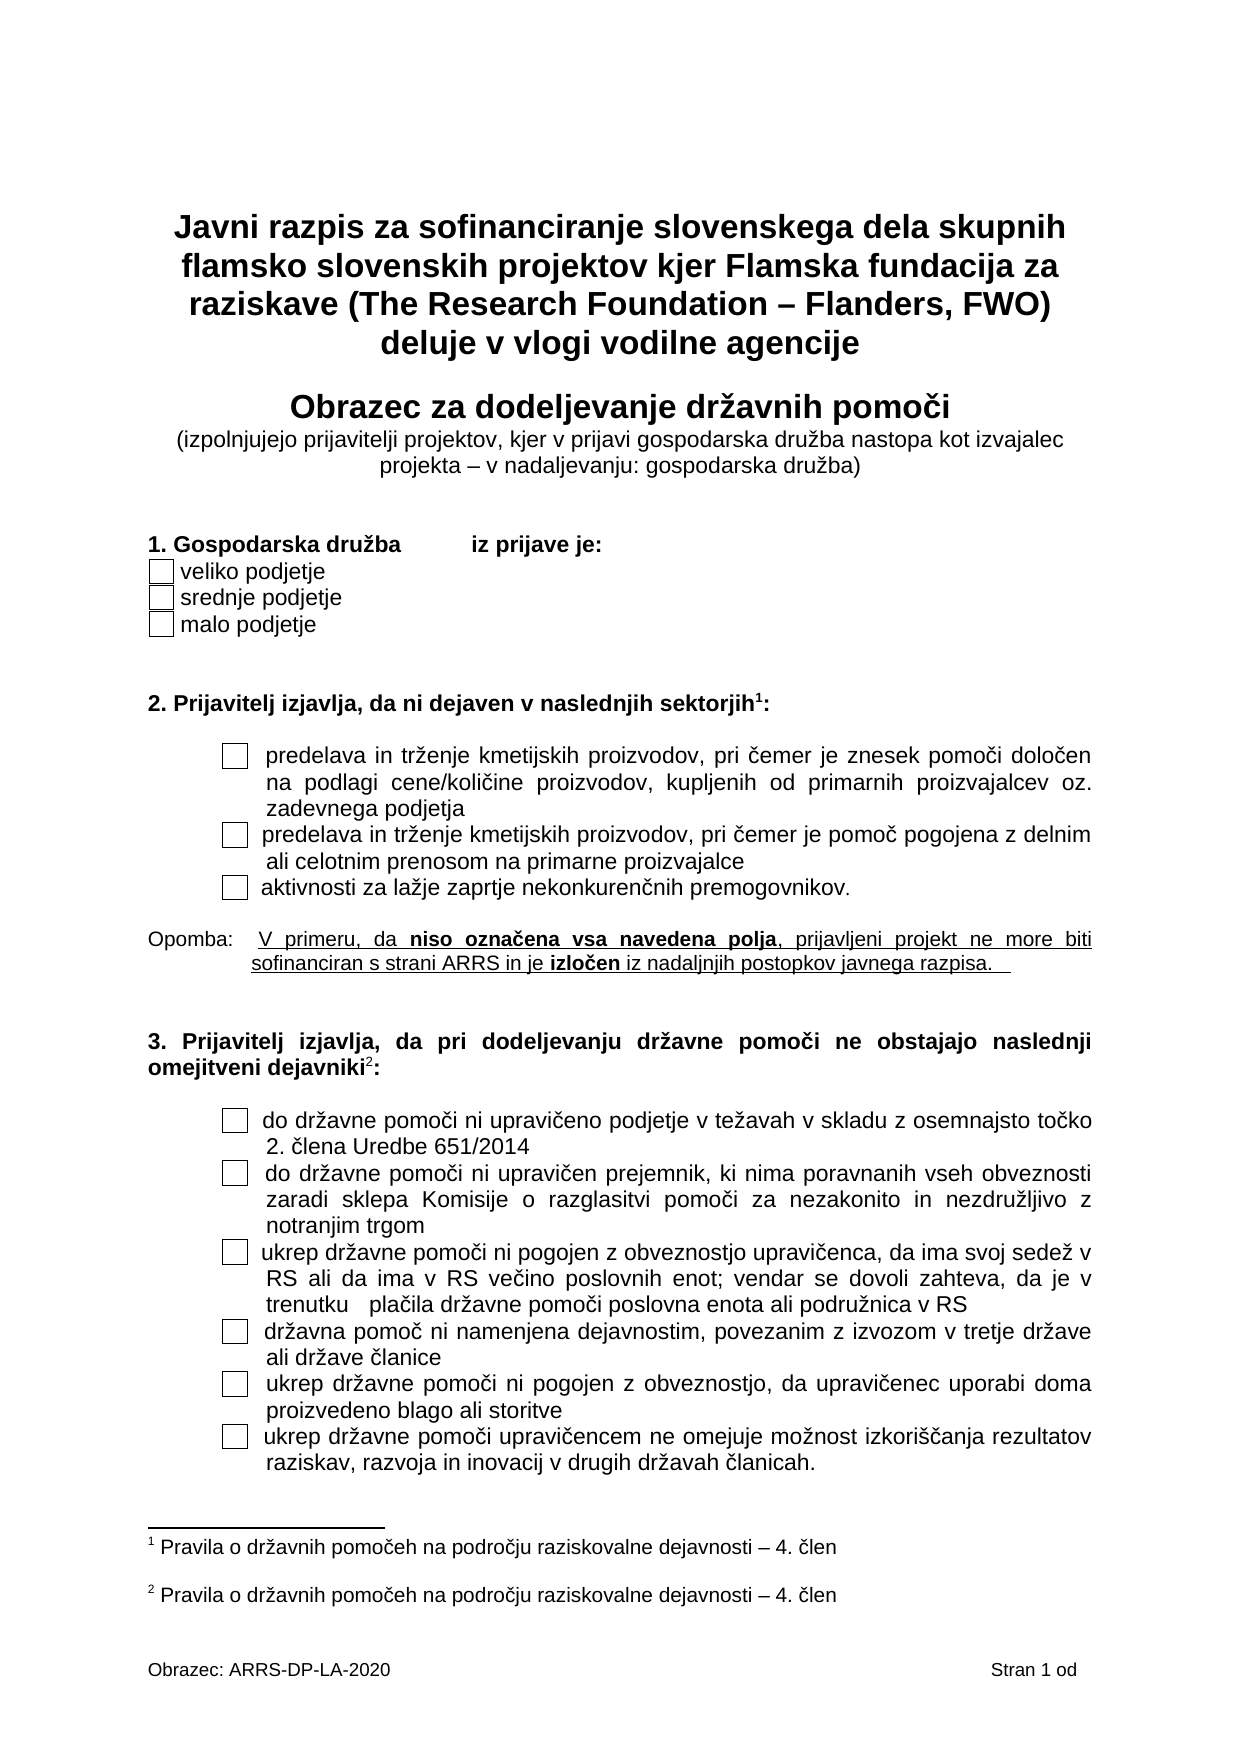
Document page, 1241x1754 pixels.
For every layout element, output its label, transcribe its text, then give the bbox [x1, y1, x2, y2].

text do državne pomoči ni upravičen prejemnik, ki nima poravnanih vseh obveznosti zaradi sklepa Komisije o razglasitvi pomoči za nezakonito in nezdružljivo z notranjim trgom [221, 1159, 1093, 1238]
text (izpolnjujejo prijavitelji projektov, kjer v prijavi gospodarska družba nastopa kot izvajalec projekta – v nadaljevanju: gospodarska družba) [148, 426, 1093, 479]
text 1. Gospodarska družba iz prijave je: [148, 531, 1093, 558]
text srednje podjetje [148, 584, 1093, 611]
text ukrep državne pomoči ni pogojen z obveznostjo, da upravičenec uporabi doma proizvedeno blago ali storitve [221, 1370, 1093, 1423]
text Obrazec za dodeljevanje državnih pomoči [148, 388, 1093, 426]
text aktivnosti za lažje zaprtje nekonkurenčnih premogovnikov. [221, 874, 1093, 901]
text ukrep državne pomoči upravičencem ne omejuje možnost izkoriščanja rezultatov raziskav, razvoja in inovacij v drugih državah članicah. [221, 1423, 1093, 1476]
text do državne pomoči ni upravičeno podjetje v težavah v skladu z osemnajsto točko 2. člena Uredbe 651/2014 [221, 1107, 1093, 1159]
text državna pomoč ni namenjena dejavnostim, povezanim z izvozom v tretje države ali države članice [221, 1318, 1093, 1370]
text Javni razpis za sofinanciranje slovenskega dela skupnih flamsko slovenskih projektov kjer Flamska fundacija za raziskave (The Research Foundation – Flanders, FWO) deluje v vlogi vodilne agencije [148, 207, 1093, 361]
text ukrep državne pomoči ni pogojen z obveznostjo upravičenca, da ima svoj sedež v RS ali da ima v RS večino poslovnih enot; vendar se dovoli zahteva, da je v trenutku plačila državne pomoči poslovna enota ali podružnica v RS [221, 1238, 1093, 1318]
text malo podjetje [174, 611, 1093, 637]
text veliko podjetje [148, 558, 1093, 584]
text Opomba: V primeru, da niso označena vsa navedena polja, prijavljeni projekt ne more biti sofinanciran s strani ARRS in je izločen iz nadaljnjih postopkov javnega razpisa. [148, 927, 1093, 975]
text predelava in trženje kmetijskih proizvodov, pri čemer je pomoč pogojena z delnim ali celotnim prenosom na primarne proizvajalce [221, 821, 1093, 874]
text 3. Prijavitelj izjavlja, da pri dodeljevanju državne pomoči ne obstajajo naslednji omejitveni dejavniki: [148, 1028, 1093, 1080]
text predelava in trženje kmetijskih proizvodov, pri čemer je znesek pomoči določen na podlagi cene/količine proizvodov, kupljenih od primarnih proizvajalcev oz. zadevnega podjetja [221, 742, 1093, 821]
text 2. Prijavitelj izjavlja, da ni dejaven v naslednjih sektorjih: [148, 689, 1093, 716]
